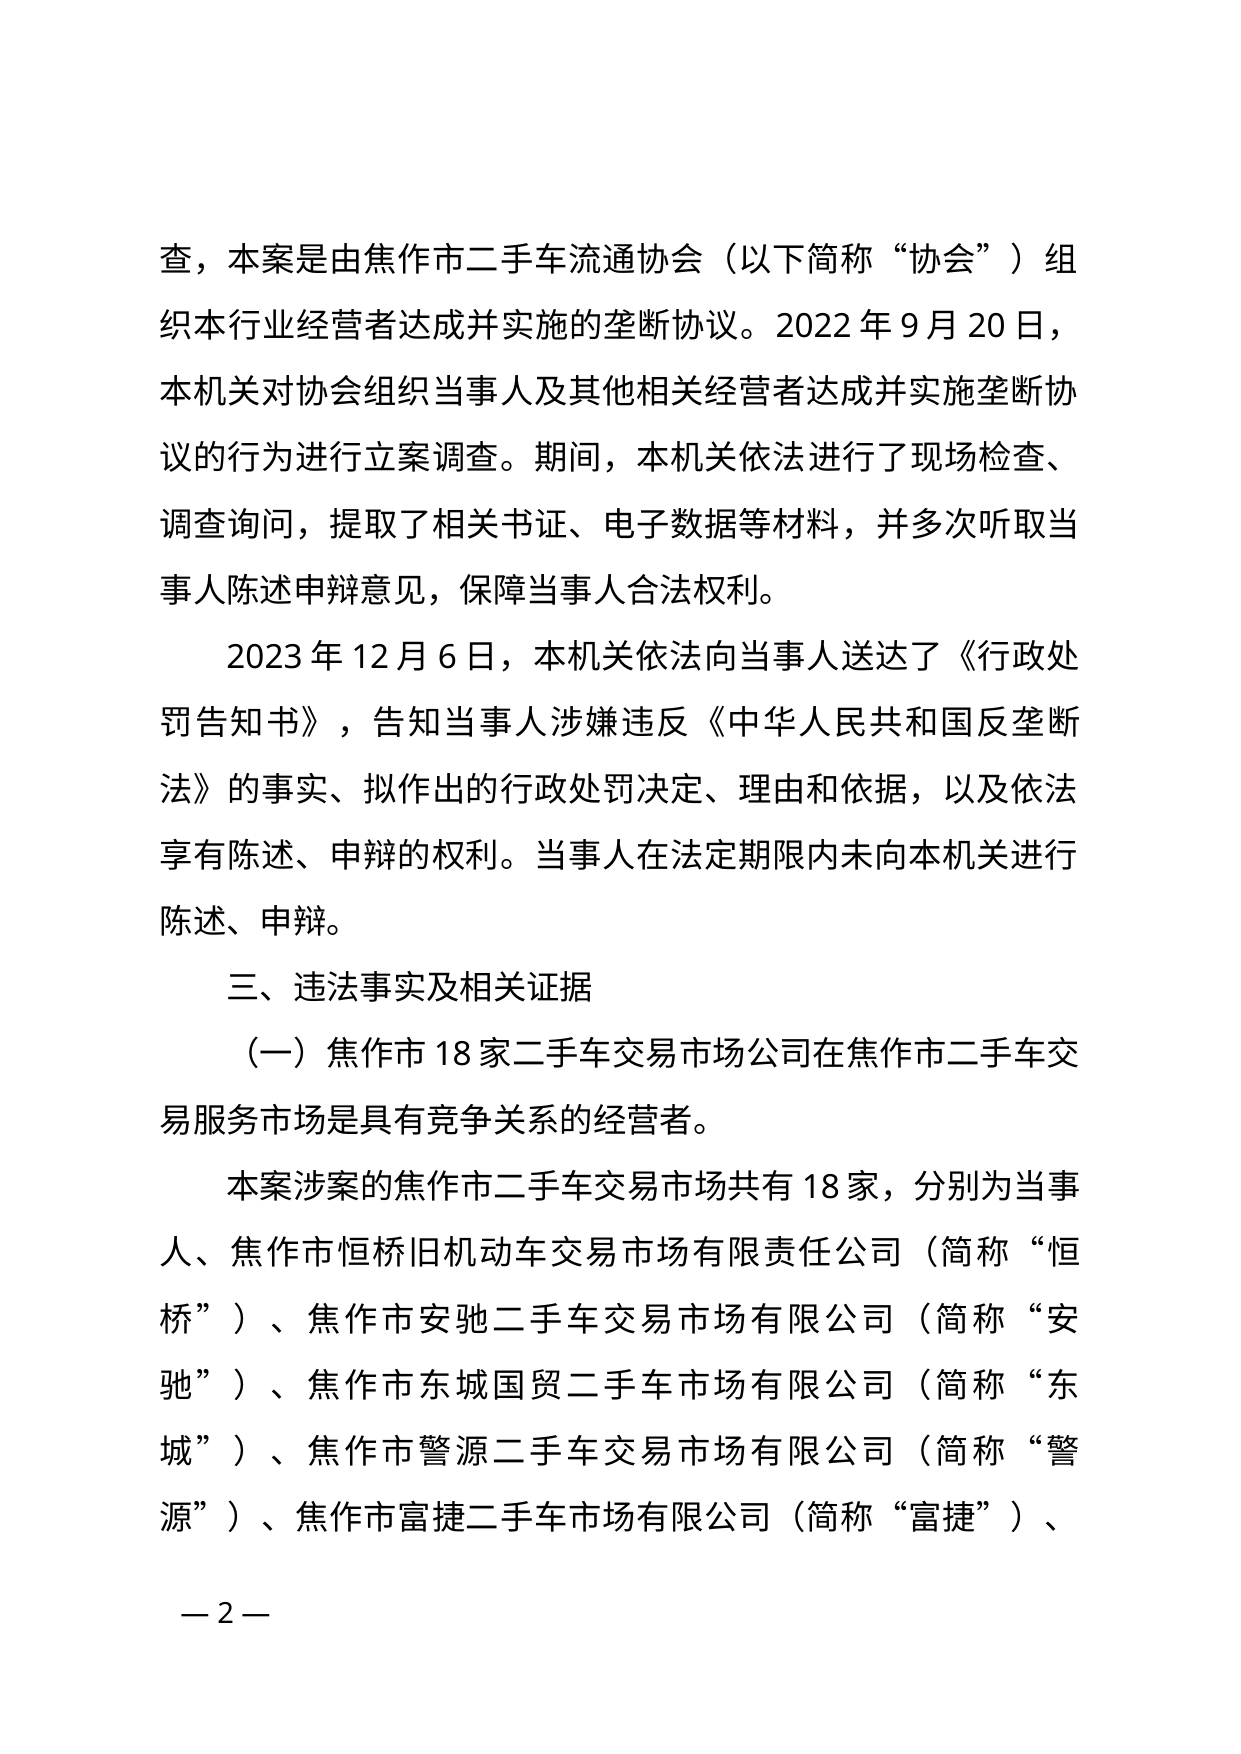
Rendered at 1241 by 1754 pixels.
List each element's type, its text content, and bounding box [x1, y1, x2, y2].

text 三、违法事实及相关证据 [159, 952, 1081, 1018]
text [159, 1151, 1081, 1548]
text 2023年12月6日，本机关依法向当事人送达了《行政处罚告知书》，告知当事人涉嫌违反《中华人民共和国反垄断法》的事实、拟作出的行政处罚决定、理由和依据，以及依法享有陈述、申辩的权利。当事人在法定期限内未向本机关进行陈述、申辩。 [159, 621, 1081, 952]
text （一）焦作市18家二手车交易市场公司在焦作市二手车交易服务市场是具有竞争关系的经营者。 [159, 1018, 1081, 1151]
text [159, 223, 1081, 621]
